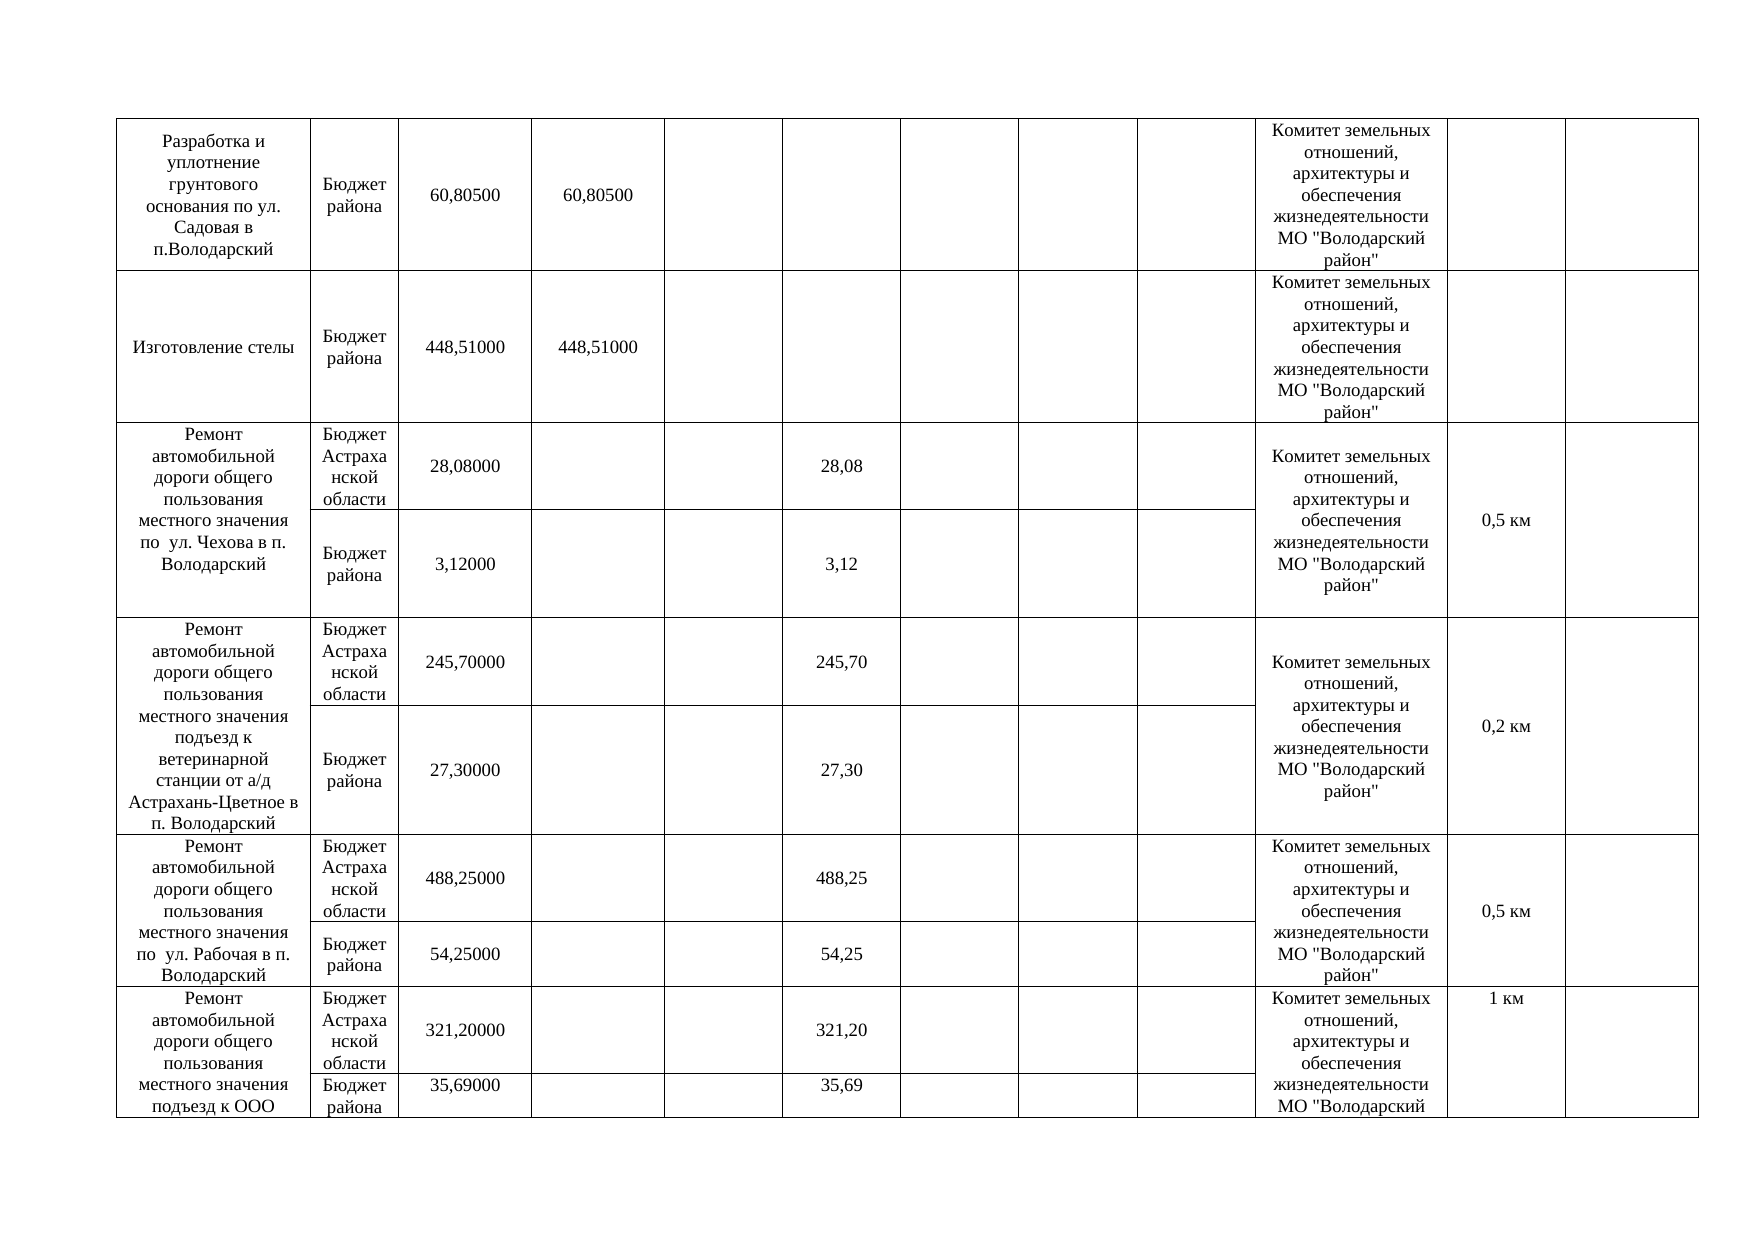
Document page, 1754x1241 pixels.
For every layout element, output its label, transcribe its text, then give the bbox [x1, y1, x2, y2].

table_cell [665, 618, 782, 704]
table_cell Бюджет Астраханской области [311, 618, 398, 704]
table_cell [901, 922, 1018, 986]
table_cell [901, 119, 1018, 270]
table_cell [1256, 119, 1447, 270]
table_cell 60,80500 [532, 119, 664, 270]
table_cell Бюджет Астраханской области [311, 423, 398, 509]
table_cell 321,20000 [399, 987, 531, 1073]
table_cell [1138, 119, 1255, 270]
table_cell 448,51000 [399, 271, 531, 422]
table_cell [532, 922, 664, 986]
table_cell Комитет земельных отношений, архитектуры и обеспечения жизнедеятельности МО "Володарский район" [1256, 271, 1447, 422]
table_cell [532, 423, 664, 509]
table_cell 0,5 км [1448, 423, 1565, 617]
table_cell [1019, 922, 1137, 986]
table_cell [1566, 618, 1698, 834]
table_cell [1138, 618, 1255, 704]
table_cell [1448, 119, 1565, 270]
table_cell 0,5 км [1448, 835, 1565, 986]
table_cell 1 км [1448, 987, 1565, 1117]
table_cell [532, 618, 664, 704]
table_cell [665, 510, 782, 617]
table_cell [1019, 271, 1137, 422]
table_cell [1256, 987, 1447, 1117]
table_cell 27,30000 [399, 706, 531, 834]
table_cell [1566, 271, 1698, 422]
table_cell Бюджет района [311, 510, 398, 617]
table_cell Ремонт автомобильной дороги общего пользования местного значения по ул. Чехова в п. Володарский [117, 423, 310, 617]
table_cell Бюджет Астраханской области [311, 835, 398, 921]
table_cell [1138, 706, 1255, 834]
table_cell Ремонт автомобильной дороги общего пользования местного значения подъезд к ветеринарной станции от а/д Астрахань-Цветное в п. Володарский [117, 618, 310, 834]
table_cell 448,51000 [532, 271, 664, 422]
table_cell [532, 835, 664, 921]
table_cell [901, 510, 1018, 617]
table_cell 3,12000 [399, 510, 531, 617]
table_cell [901, 423, 1018, 509]
table_cell [1138, 1074, 1255, 1117]
table_cell 28,08 [783, 423, 900, 509]
table_cell [901, 618, 1018, 704]
table_cell [532, 510, 664, 617]
table_cell [665, 922, 782, 986]
table_cell Бюджет района [311, 271, 398, 422]
table_cell [1566, 987, 1698, 1117]
table_cell Бюджет района [311, 922, 398, 986]
table_cell 245,70 [783, 618, 900, 704]
table_cell Комитет земельных отношений, архитектуры и обеспечения жизнедеятельности МО "Володарский район" [1256, 618, 1447, 834]
table_cell [901, 706, 1018, 834]
table_cell [1448, 271, 1565, 422]
table_cell Бюджет Астраханской области [311, 987, 398, 1073]
table_cell [901, 835, 1018, 921]
table_cell Комитет земельных отношений, архитектуры и обеспечения жизнедеятельности МО "Володарский район" [1256, 835, 1447, 986]
table_cell [1566, 119, 1698, 270]
table_cell Бюджет района [311, 706, 398, 834]
table_cell Бюджет района [311, 1074, 398, 1117]
table_cell 60,80500 [399, 119, 531, 270]
table_cell [665, 119, 782, 270]
table_cell [1019, 1074, 1137, 1117]
table_cell [1019, 510, 1137, 617]
table_cell [1138, 922, 1255, 986]
table_cell [1019, 835, 1137, 921]
table_cell [665, 1074, 782, 1117]
table_cell [783, 271, 900, 422]
table_cell [1138, 835, 1255, 921]
table_cell Ремонт автомобильной дороги общего пользования местного значения по ул. Рабочая в п. Володарский [117, 835, 310, 986]
table_cell 0,2 км [1448, 618, 1565, 834]
table_cell [665, 987, 782, 1073]
table_cell 54,25000 [399, 922, 531, 986]
table_cell [1019, 618, 1137, 704]
table_cell 321,20 [783, 987, 900, 1073]
table_cell [1019, 987, 1137, 1073]
table_cell [783, 119, 900, 270]
table_cell [901, 987, 1018, 1073]
table_cell [1566, 423, 1698, 617]
table_cell Изготовление стелы [117, 271, 310, 422]
table_cell 28,08000 [399, 423, 531, 509]
table_cell [665, 835, 782, 921]
table_cell [665, 271, 782, 422]
table_cell [532, 1074, 664, 1117]
table_cell [1566, 835, 1698, 986]
table_cell 54,25 [783, 922, 900, 986]
table_cell 488,25 [783, 835, 900, 921]
table_cell 27,30 [783, 706, 900, 834]
table_cell [1138, 423, 1255, 509]
table_cell [532, 706, 664, 834]
table_cell [901, 271, 1018, 422]
table_cell [1019, 119, 1137, 270]
table_cell [1019, 423, 1137, 509]
table_cell Комитет земельных отношений, архитектуры и обеспечения жизнедеятельности МО "Володарский район" [1256, 423, 1447, 617]
table_cell 35,69 [783, 1074, 900, 1117]
table_cell [1138, 271, 1255, 422]
table_cell [665, 423, 782, 509]
table_cell 245,70000 [399, 618, 531, 704]
table_cell 35,69000 [399, 1074, 531, 1117]
table_cell Разработка и уплотнение грунтового основания по ул. Садовая в п.Володарский [117, 119, 310, 270]
table_cell [1138, 510, 1255, 617]
table_cell Ремонт автомобильной дороги общего пользования местного значения подъезд к ООО "Дельта+"от а/д Астрахань-Марфино в п. Володарский [117, 987, 310, 1117]
table_cell [532, 987, 664, 1073]
table_cell 488,25000 [399, 835, 531, 921]
table_cell [1138, 987, 1255, 1073]
table_cell 3,12 [783, 510, 900, 617]
table_cell [1019, 706, 1137, 834]
table_cell Бюджет района [311, 119, 398, 270]
table_cell [665, 706, 782, 834]
table_cell [901, 1074, 1018, 1117]
